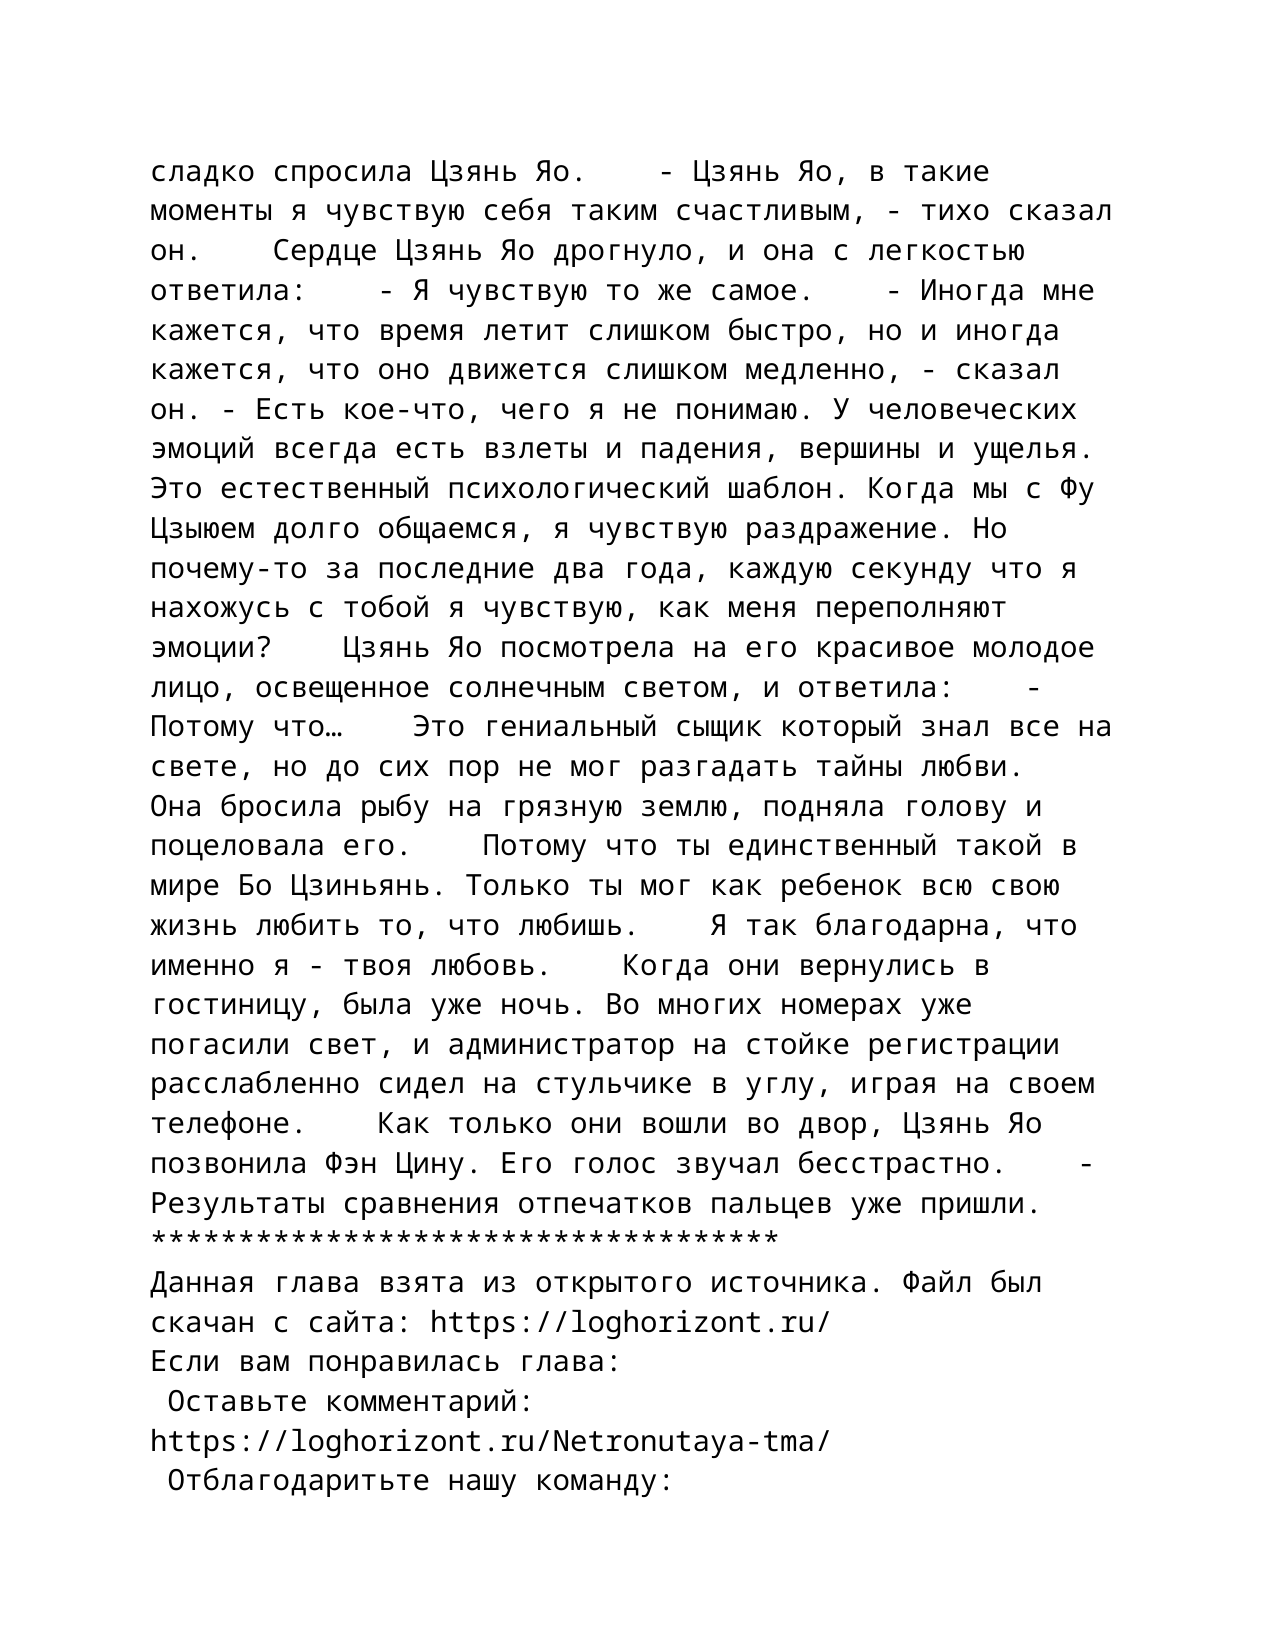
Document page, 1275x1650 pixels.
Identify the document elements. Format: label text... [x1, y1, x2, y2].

text Данная глава взята из открытого источника. Файл был скачан с сайта: https://loghorizont.ru/ [150, 1261, 1125, 1341]
text ************************************ [150, 1222, 1125, 1261]
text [150, 1460, 1125, 1499]
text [150, 150, 1125, 1222]
text Если вам понравилась глава: [150, 1341, 1125, 1380]
text Оставьте комментарий: https://loghorizont.ru/Netronutaya-tma/ [150, 1380, 1125, 1460]
